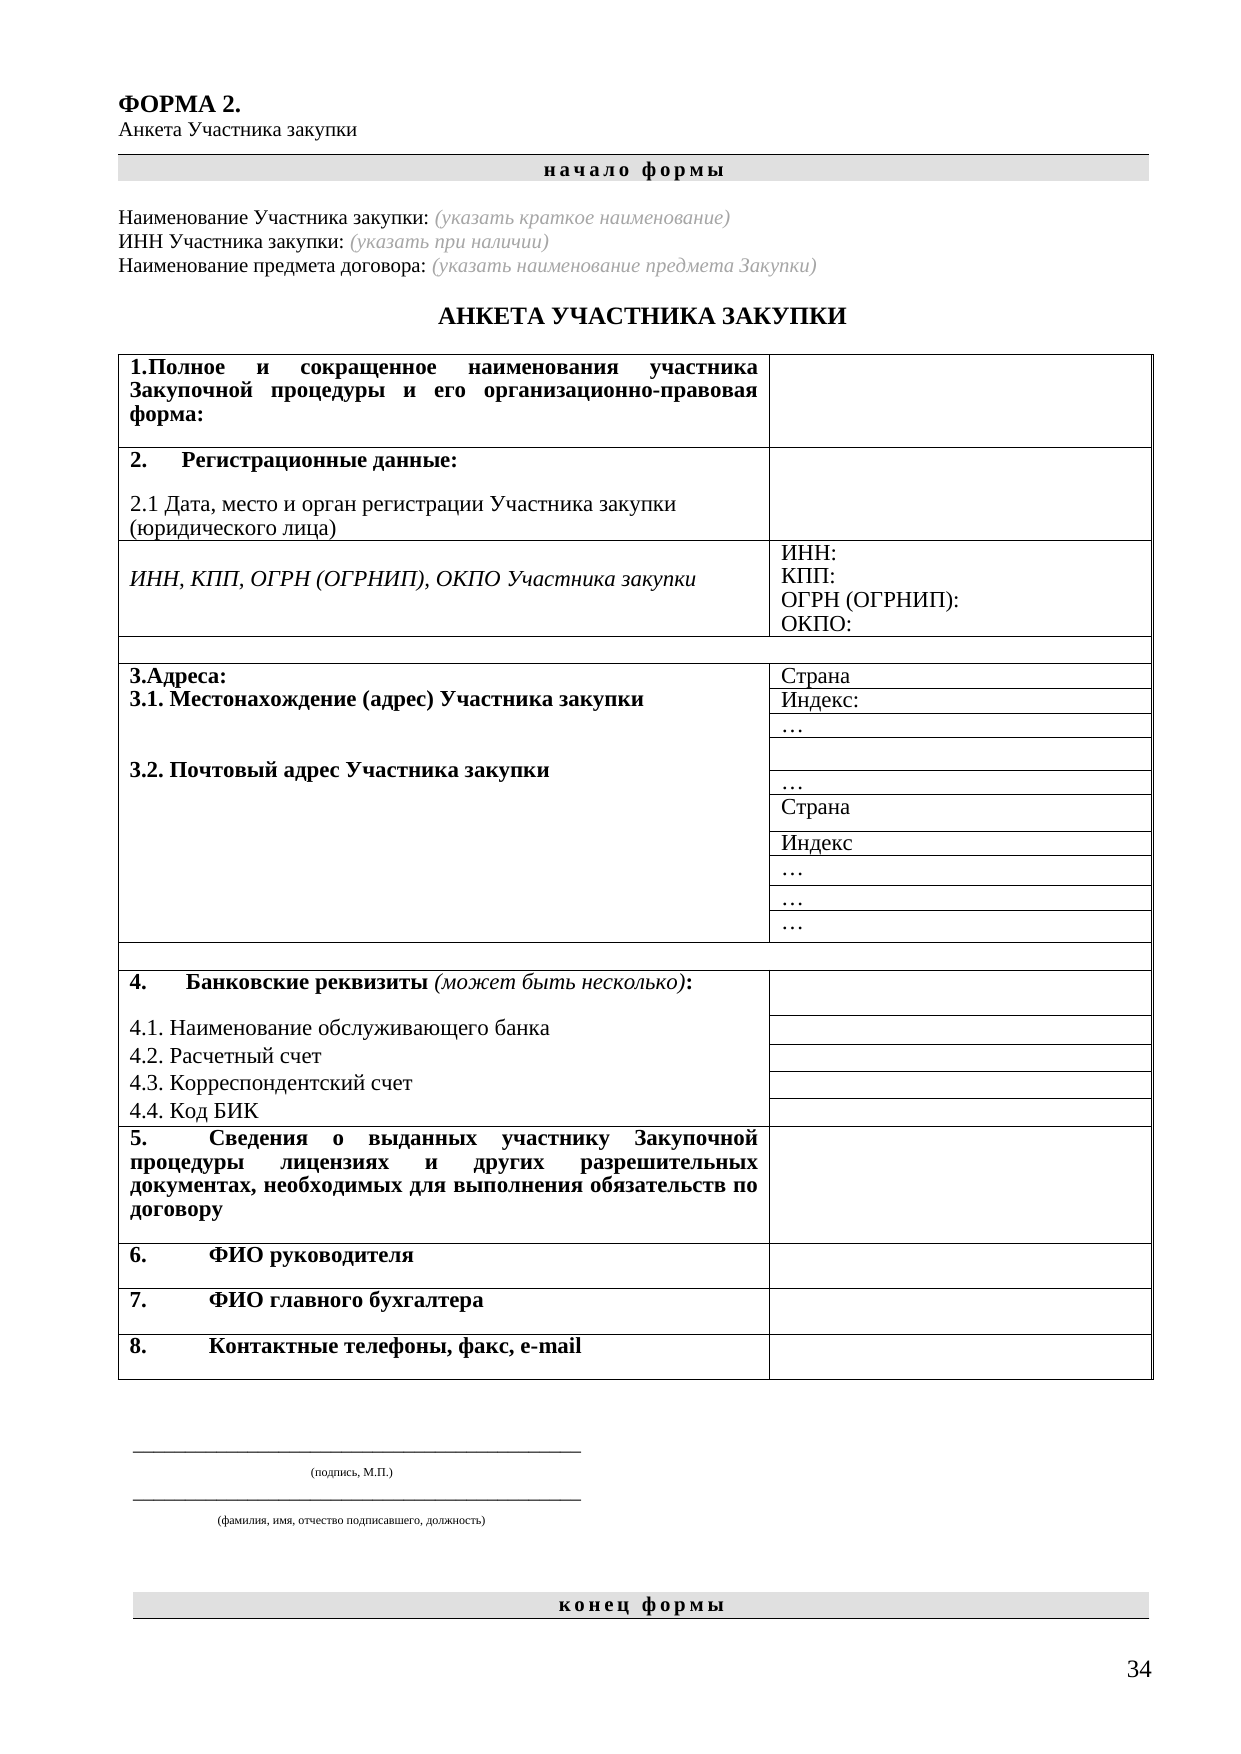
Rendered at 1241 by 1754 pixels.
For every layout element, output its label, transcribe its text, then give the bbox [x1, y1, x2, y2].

text Наименование предмета договора: (указать наименование предмета Закупки) [118, 253, 1152, 277]
table_cell Страна [770, 664, 1151, 688]
table_cell [770, 971, 1151, 1015]
text ФОРМА 2. [118, 89, 1152, 117]
table_cell [119, 943, 769, 969]
table_cell Контактные телефоны, факс, е-mail [119, 1335, 769, 1379]
table_cell Страна [770, 795, 1151, 831]
text Наименование Участника закупки: (указать краткое наименование) [118, 205, 1152, 229]
table_cell ИНН, КПП, ОГРН (ОГРНИП), ОКПО Участника закупки [119, 541, 769, 636]
text ИНН Участника закупки: (указать при наличии) [118, 229, 1152, 253]
table_cell … [770, 771, 1151, 794]
text начало формы [118, 155, 1149, 181]
table_header [770, 355, 1151, 447]
table_cell … [770, 714, 1151, 737]
table_cell … [770, 856, 1151, 885]
text АНКЕТА УЧАСТНИКА ЗАКУПКИ [133, 301, 1152, 330]
text конец формы [133, 1592, 1149, 1618]
table_cell Сведения о выданных участнику Закупочной процедуры лицензиях и других разрешительных документах, необходимых для выполнения обязательств по договору [119, 1127, 769, 1242]
table_cell ИНН: КПП: ОГРН (ОГРНИП): ОКПО: [770, 541, 1151, 636]
table_cell 4.2. Расчетный счет [119, 1044, 769, 1071]
table_cell Банковские реквизиты (может быть несколько): [119, 971, 769, 1015]
text (фамилия, имя, отчество подписавшего, должность) [118, 1503, 1152, 1527]
table_cell ФИО главного бухгалтера [119, 1289, 769, 1333]
table_cell … [770, 911, 1151, 942]
table_cell [770, 1127, 1151, 1242]
table_cell Регистрационные данные: 2.1 Дата, место и орган регистрации Участника закупки (юридического лица) [119, 448, 769, 540]
table_cell [770, 1335, 1151, 1379]
table_cell 4.3. Корреспондентский счет [119, 1071, 769, 1098]
text (подпись, М.П.) [118, 1454, 1152, 1479]
table_cell [770, 1289, 1151, 1333]
table_cell 4.4. Код БИК [119, 1098, 769, 1126]
table_cell [119, 637, 1151, 663]
table_cell 4.1. Наименование обслуживающего банка [119, 1015, 769, 1043]
table_cell 3.Адреса: 3.1. Местонахождение (адрес) Участника закупки 3.2. Почтовый адрес Участника закупки [119, 664, 769, 942]
text ___________________________________________ [118, 1431, 1152, 1454]
table_cell [770, 1072, 1151, 1098]
table_cell [770, 738, 1151, 770]
text ___________________________________________ [118, 1479, 1152, 1503]
table_cell [770, 448, 1151, 540]
table_cell [770, 1099, 1151, 1126]
table_header Полное и сокращенное наименования участника Закупочной процедуры и его организационно-правовая форма: [119, 355, 769, 447]
table_cell [770, 1045, 1151, 1071]
table_cell ФИО руководителя [119, 1244, 769, 1288]
table_cell Индекс [770, 832, 1151, 855]
table_cell Индекс: [770, 689, 1151, 713]
table_cell [770, 943, 1151, 969]
text Анкета Участника закупки [118, 117, 1152, 141]
table_cell … [770, 886, 1151, 910]
table_cell [770, 1016, 1151, 1043]
table_cell [770, 1244, 1151, 1288]
